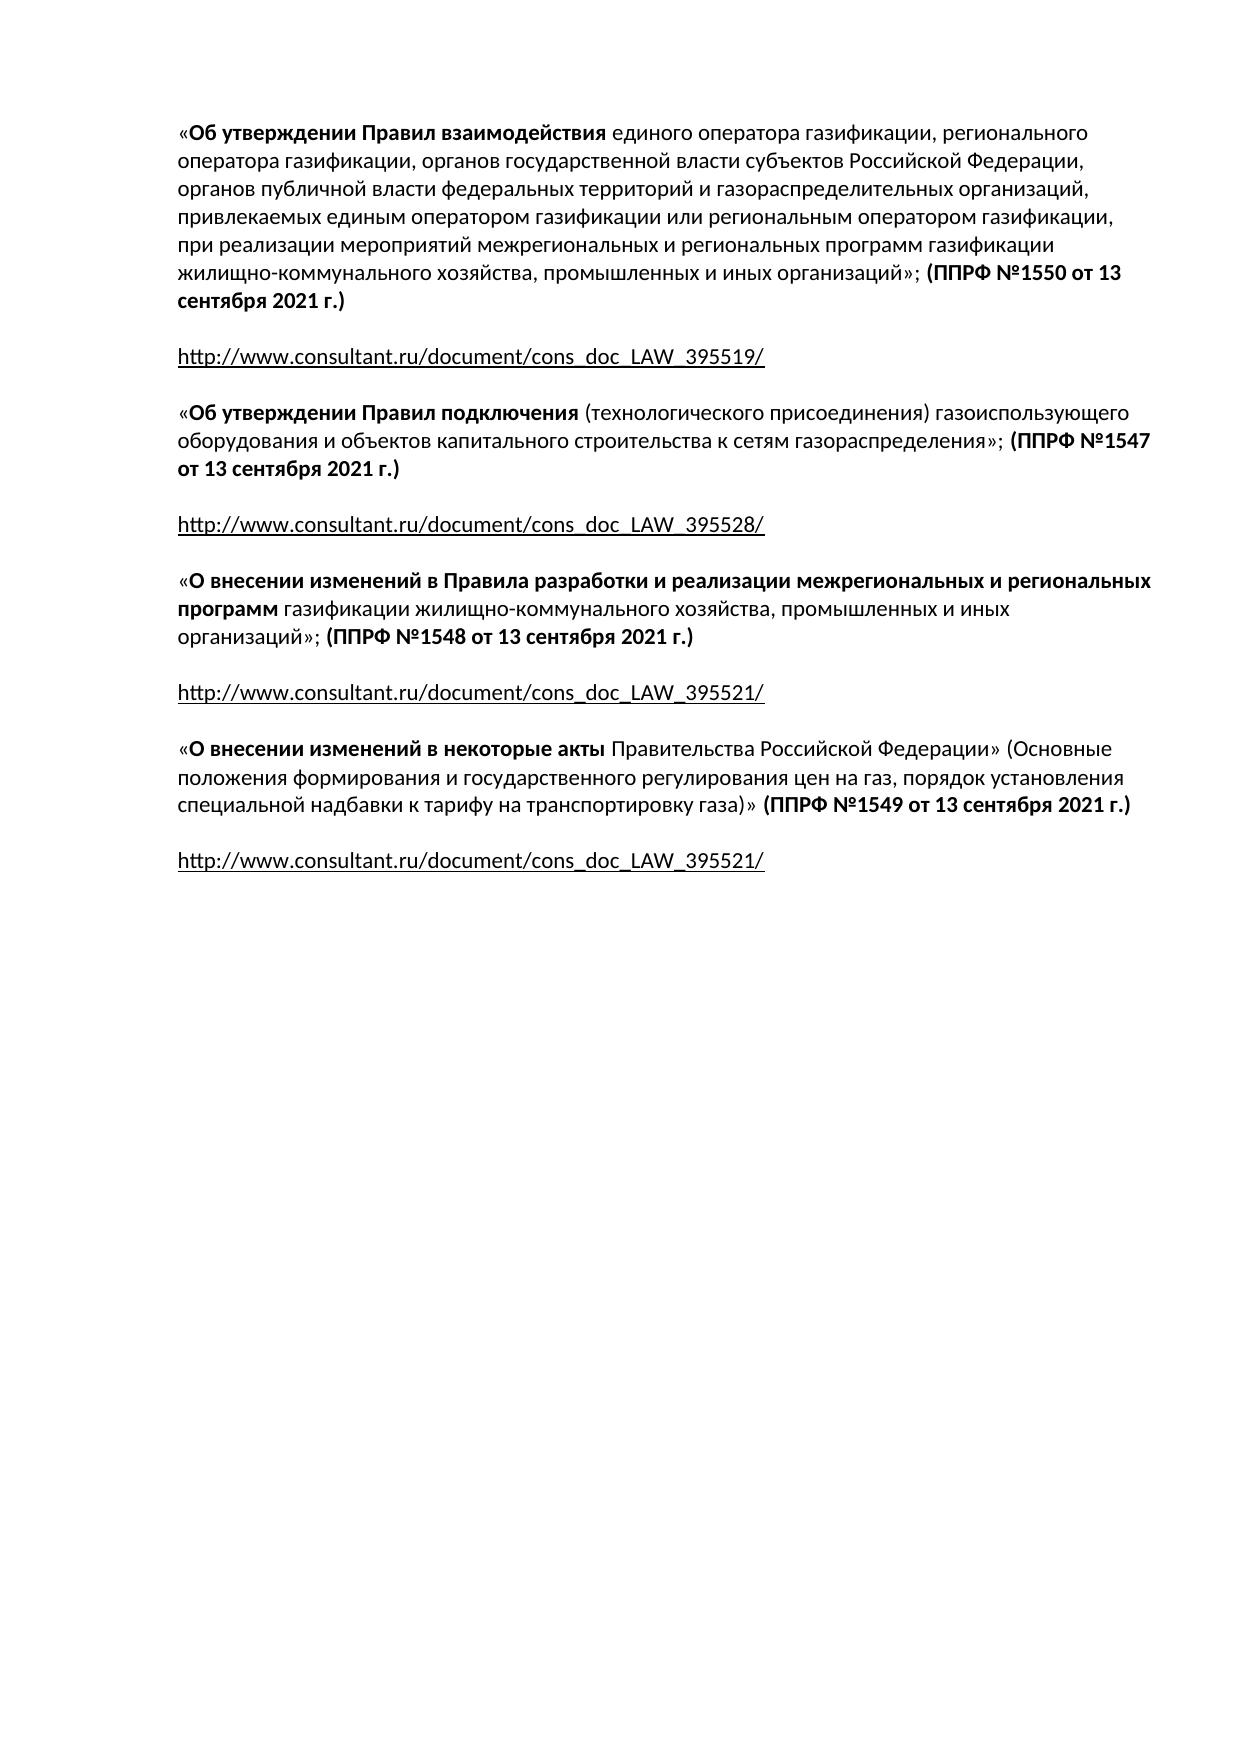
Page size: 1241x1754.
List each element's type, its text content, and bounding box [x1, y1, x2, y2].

text http://www.consultant.ru/document/cons_doc_LAW_395521/ [177, 678, 1152, 707]
text «О внесении изменений в некоторые акты Правительства Российской Федерации» (Основные положения формирования и государственного регулирования цен на газ, порядок установления специальной надбавки к тарифу на транспортировку газа)» (ППРФ №1549 от 13 сентября 2021 г.) [177, 734, 1152, 819]
text «Об утверждении Правил взаимодействия единого оператора газификации, регионального оператора газификации, органов государственной власти субъектов Российской Федерации, органов публичной власти федеральных территорий и газораспределительных организаций, привлекаемых единым оператором газификации или региональным оператором газификации, при реализации мероприятий межрегиональных и региональных программ газификации жилищно-коммунального хозяйства, промышленных и иных организаций»; (ППРФ №1550 от 13 сентября 2021 г.) [177, 118, 1152, 314]
text «Об утверждении Правил подключения (технологического присоединения) газоиспользующего оборудования и объектов капитального строительства к сетям газораспределения»; (ППРФ №1547 от 13 сентября 2021 г.) [177, 398, 1152, 482]
text http://www.consultant.ru/document/cons_doc_LAW_395528/ [177, 510, 1152, 538]
text http://www.consultant.ru/document/cons_doc_LAW_395519/ [177, 342, 1152, 370]
text «О внесении изменений в Правила разработки и реализации межрегиональных и региональных программ газификации жилищно-коммунального хозяйства, промышленных и иных организаций»; (ППРФ №1548 от 13 сентября 2021 г.) [177, 566, 1152, 651]
text http://www.consultant.ru/document/cons_doc_LAW_395521/ [177, 847, 1152, 875]
